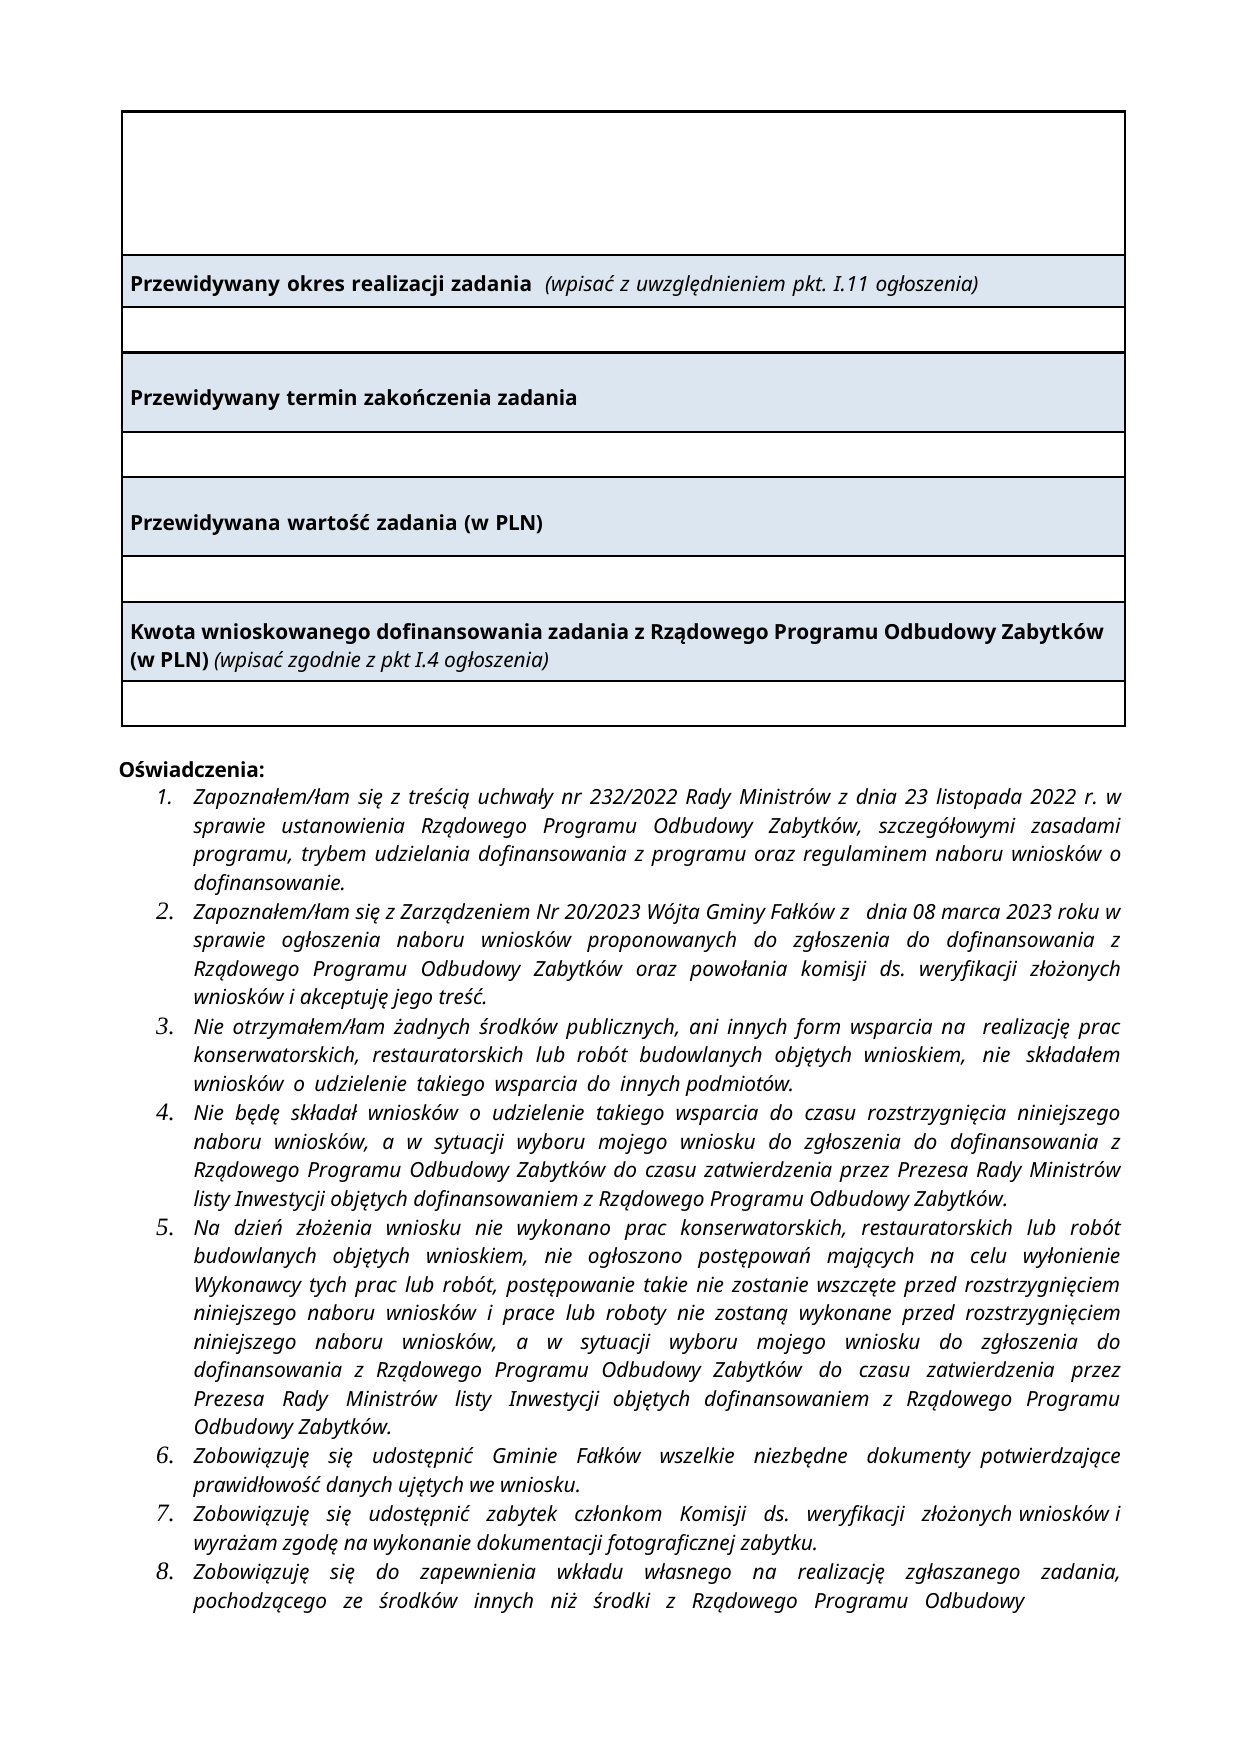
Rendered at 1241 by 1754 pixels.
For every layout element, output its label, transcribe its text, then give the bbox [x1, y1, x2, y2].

table_header [123, 113, 1124, 254]
table_cell [123, 682, 1124, 725]
list Nie otrzymałem/łam żadnych środków publicznych, ani innych form wsparcia na realizację prac konserwatorskich, restauratorskich lub robót budowlanych objętych wnioskiem, nie składałem wniosków o udzielenie takiego wsparcia do innych podmiotów. [156, 1011, 1121, 1097]
table_cell [123, 433, 1124, 476]
list Zapoznałem/łam się z treścią uchwały nr 232/2022 Rady Ministrów z dnia 23 listopada 2022 r. w sprawie ustanowienia Rządowego Programu Odbudowy Zabytków, szczegółowymi zasadami programu, trybem udzielania dofinansowania z programu oraz regulaminem naboru wniosków o dofinansowanie. [156, 782, 1121, 896]
list Zobowiązuję się udostępnić zabytek członkom Komisji ds. weryfikacji złożonych wniosków i wyrażam zgodę na wykonanie dokumentacji fotograficznej zabytku. [156, 1498, 1121, 1556]
table_cell Przewidywany okres realizacji zadania (wpisać z uwzględnieniem pkt. I.11 ogłoszenia) [123, 256, 1124, 306]
table_cell Przewidywany termin zakończenia zadania [123, 354, 1124, 431]
subtitle Oświadczenia: [118, 757, 1136, 782]
table_cell [123, 557, 1124, 601]
list Zapoznałem/łam się z Zarządzeniem Nr 20/2023 Wójta Gminy Fałków z dnia 08 marca 2023 roku w sprawie ogłoszenia naboru wniosków proponowanych do zgłoszenia do dofinansowania z Rządowego Programu Odbudowy Zabytków oraz powołania komisji ds. weryfikacji złożonych wniosków i akceptuję jego treść. [156, 896, 1121, 1011]
table_cell Kwota wnioskowanego dofinansowania zadania z Rządowego Programu Odbudowy Zabytków (w PLN) (wpisać zgodnie z pkt I.4 ogłoszenia) [123, 603, 1124, 680]
list Zobowiązuję się do zapewnienia wkładu własnego na realizację zgłaszanego zadania, pochodzącego ze środków innych niż środki z Rządowego Programu Odbudowy [156, 1556, 1121, 1614]
table_cell Przewidywana wartość zadania (w PLN) [123, 478, 1124, 555]
table_cell [123, 308, 1124, 351]
list Zobowiązuję się udostępnić Gminie Fałków wszelkie niezbędne dokumenty potwierdzające prawidłowość danych ujętych we wniosku. [156, 1441, 1121, 1498]
list Nie będę składał wniosków o udzielenie takiego wsparcia do czasu rozstrzygnięcia niniejszego naboru wniosków, a w sytuacji wyboru mojego wniosku do zgłoszenia do dofinansowania z Rządowego Programu Odbudowy Zabytków do czasu zatwierdzenia przez Prezesa Rady Ministrów listy Inwestycji objętych dofinansowaniem z Rządowego Programu Odbudowy Zabytków. [156, 1097, 1121, 1212]
list Na dzień złożenia wniosku nie wykonano prac konserwatorskich, restauratorskich lub robót budowlanych objętych wnioskiem, nie ogłoszono postępowań mających na celu wyłonienie Wykonawcy tych prac lub robót, postępowanie takie nie zostanie wszczęte przed rozstrzygnięciem niniejszego naboru wniosków i prace lub roboty nie zostaną wykonane przed rozstrzygnięciem niniejszego naboru wniosków, a w sytuacji wyboru mojego wniosku do zgłoszenia do dofinansowania z Rządowego Programu Odbudowy Zabytków do czasu zatwierdzenia przez Prezesa Rady Ministrów listy Inwestycji objętych dofinansowaniem z Rządowego Programu Odbudowy Zabytków. [156, 1212, 1121, 1441]
